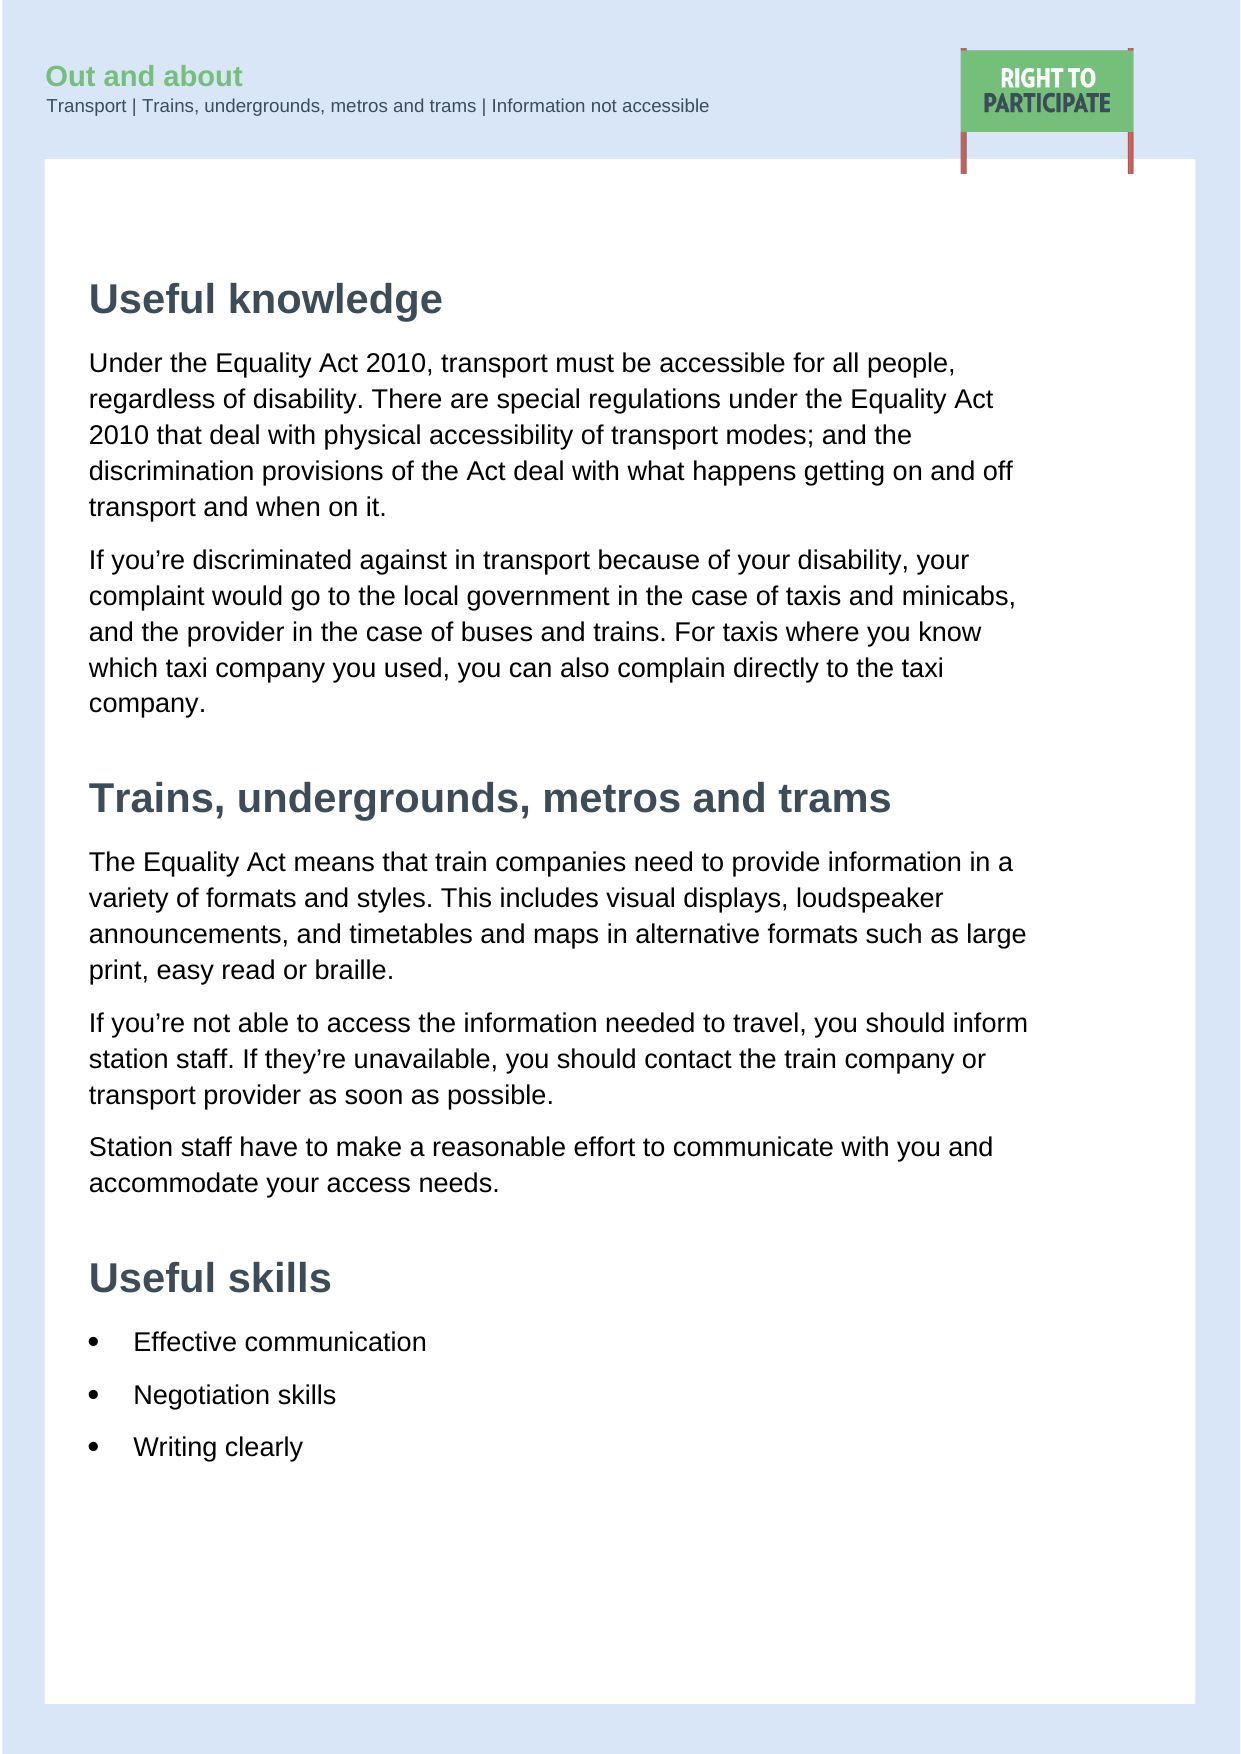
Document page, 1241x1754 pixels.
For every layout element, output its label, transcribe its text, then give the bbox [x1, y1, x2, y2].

list Negotiation skills [89, 1379, 1053, 1410]
picture [960, 48, 1134, 174]
text Station staff have to make a reasonable effort to communicate with you and accommodate your access needs. [89, 1131, 1053, 1198]
title Trains, undergrounds, metros and trams [89, 773, 1053, 821]
text If you’re discriminated against in transport because of your disability, your complaint would go to the local government in the case of taxis and minicabs, and the provider in the case of buses and trains. For taxis where you know which taxi company you used, you can also complain directly to the taxi company. [89, 544, 1053, 719]
list Effective communication [89, 1326, 1053, 1357]
title Useful skills [89, 1253, 1053, 1301]
list Writing clearly [89, 1431, 1053, 1463]
title Useful knowledge [89, 274, 1053, 322]
text If you’re not able to access the information needed to travel, you should inform station staff. If they’re unavailable, you should contact the train company or transport provider as soon as possible. [89, 1007, 1053, 1110]
text Under the Equality Act 2010, transport must be accessible for all people, regardless of disability. There are special regulations under the Equality Act 2010 that deal with physical accessibility of transport modes; and the discrimination provisions of the Act deal with what happens getting on and off transport and when on it. [89, 347, 1053, 522]
text The Equality Act means that train companies need to provide information in a variety of formats and styles. This includes visual displays, loudspeaker announcements, and timetables and maps in alternative formats such as large print, easy read or braille. [89, 846, 1053, 985]
